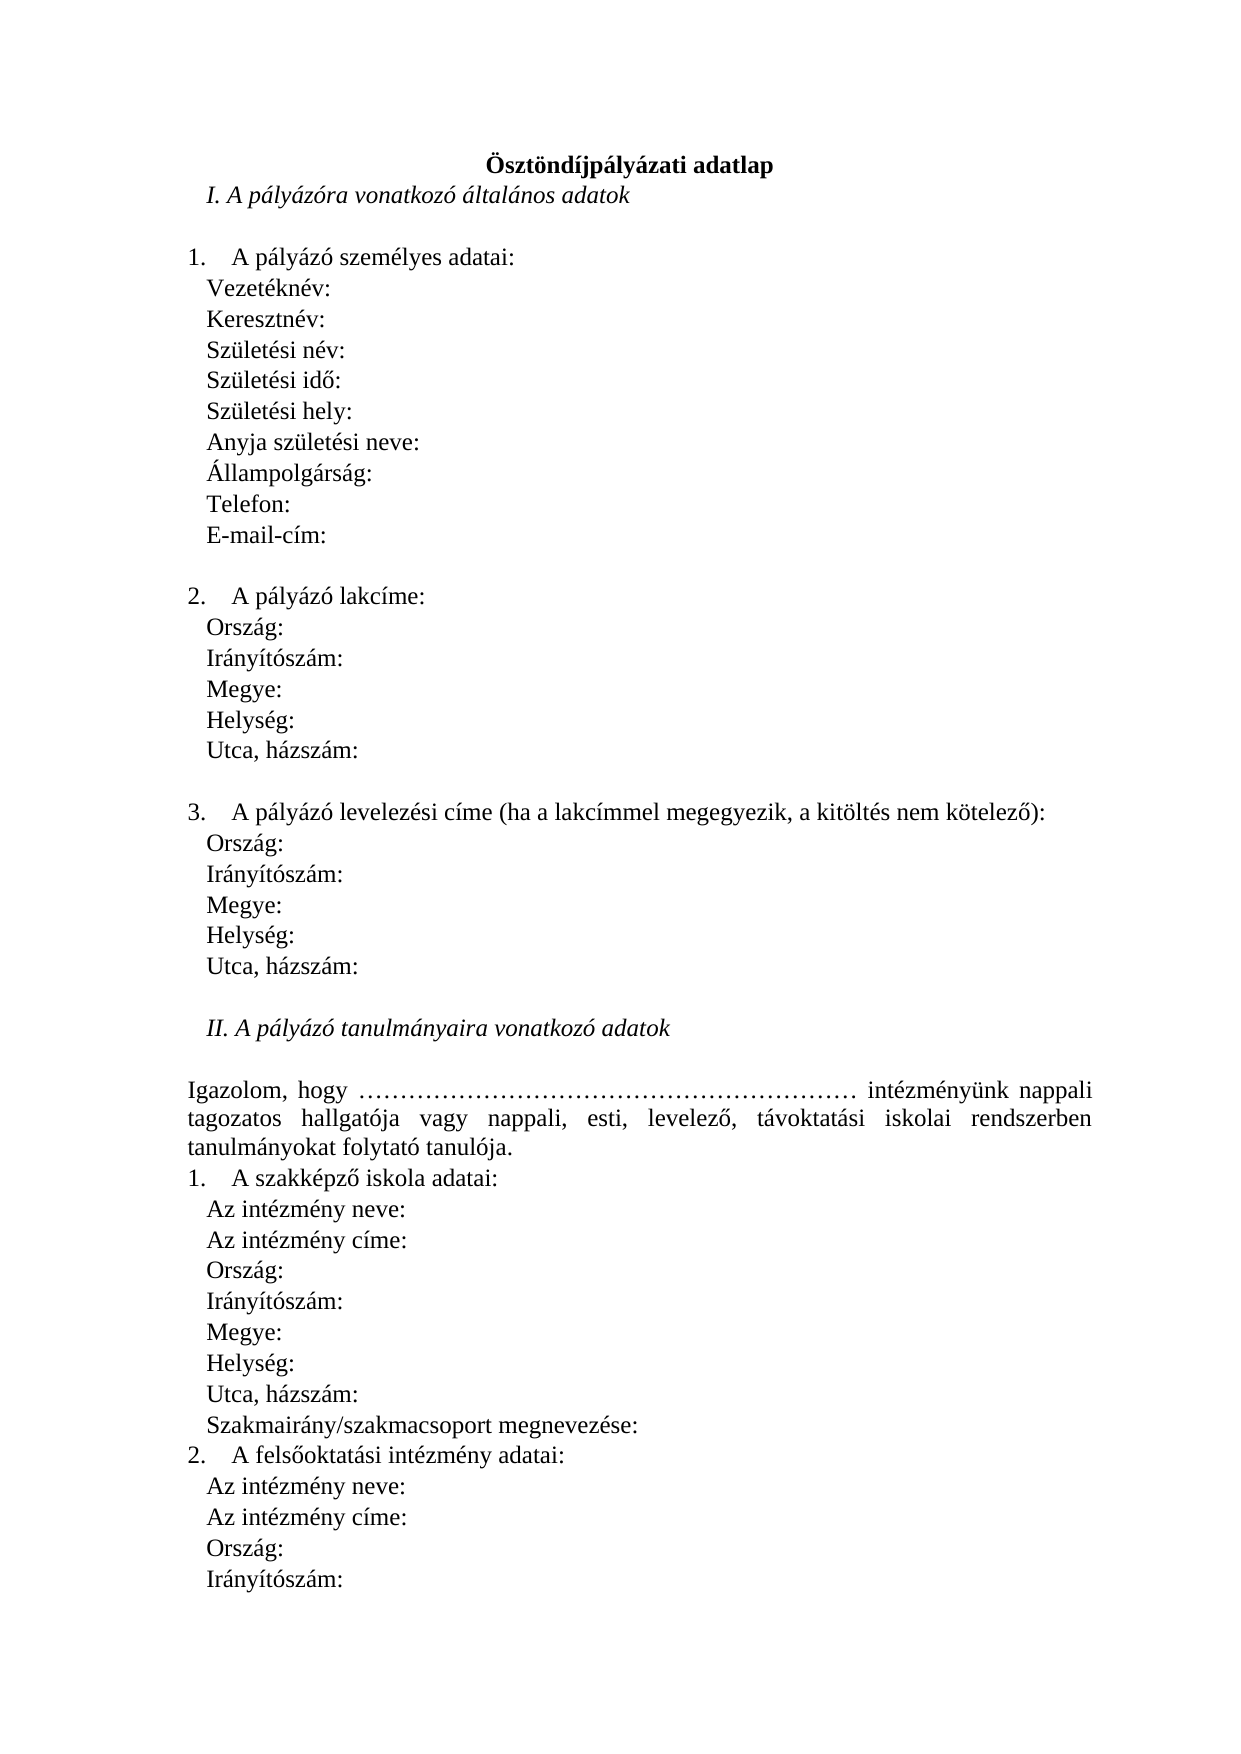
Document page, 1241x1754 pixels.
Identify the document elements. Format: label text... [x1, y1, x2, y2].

text Irányítószám: [187, 1564, 1093, 1593]
text Utca, házszám: [187, 951, 1093, 980]
text Születési hely: [187, 396, 1093, 425]
text Irányítószám: [187, 859, 1093, 888]
text I. A pályázóra vonatkozó általános adatok [187, 181, 1093, 209]
text Telefon: [187, 489, 1093, 518]
text Születési idő: [187, 366, 1093, 394]
text Megye: [187, 674, 1093, 703]
text Vezetéknév: [187, 273, 1093, 302]
text Ösztöndíjpályázati adatlap [148, 150, 1093, 178]
text Ország: [187, 828, 1093, 857]
text Állampolgárság: [187, 458, 1093, 487]
text Az intézmény címe: [187, 1502, 1093, 1531]
text Anyja születési neve: [187, 427, 1093, 456]
text E-mail-cím: [187, 520, 1093, 548]
text Irányítószám: [187, 643, 1093, 672]
text Születési név: [187, 335, 1093, 363]
text Ország: [187, 1533, 1093, 1562]
text Utca, házszám: [187, 736, 1093, 764]
text Szakmairány/szakmacsoport megnevezése: [187, 1410, 1093, 1438]
text Igazolom, hogy …………………………………………………… intézményünk nappali tagozatos hallgatója vagy nappali, esti, levelező, távoktatási iskolai rendszerben tanulmányokat folytató tanulója. [187, 1075, 1093, 1161]
text 2. A felsőoktatási intézmény adatai: [187, 1441, 1093, 1469]
text Megye: [187, 1317, 1093, 1346]
text Az intézmény neve: [187, 1471, 1093, 1500]
text Az intézmény neve: [187, 1194, 1093, 1223]
text Helység: [187, 705, 1093, 733]
text 2. A pályázó lakcíme: [148, 581, 1093, 610]
text 3. A pályázó levelezési címe (ha a lakcímmel megegyezik, a kitöltés nem kötelező): [148, 797, 1093, 826]
text Ország: [187, 1256, 1093, 1284]
text Irányítószám: [187, 1286, 1093, 1315]
text Megye: [187, 890, 1093, 918]
text Utca, házszám: [187, 1379, 1093, 1408]
text II. A pályázó tanulmányaira vonatkozó adatok [187, 1013, 1093, 1042]
text 1. A pályázó személyes adatai: [148, 242, 1093, 271]
text Az intézmény címe: [187, 1225, 1093, 1253]
text Helység: [187, 1348, 1093, 1377]
text 1. A szakképző iskola adatai: [148, 1163, 1093, 1192]
text Helység: [187, 921, 1093, 949]
text Keresztnév: [187, 304, 1093, 333]
text Ország: [187, 612, 1093, 641]
